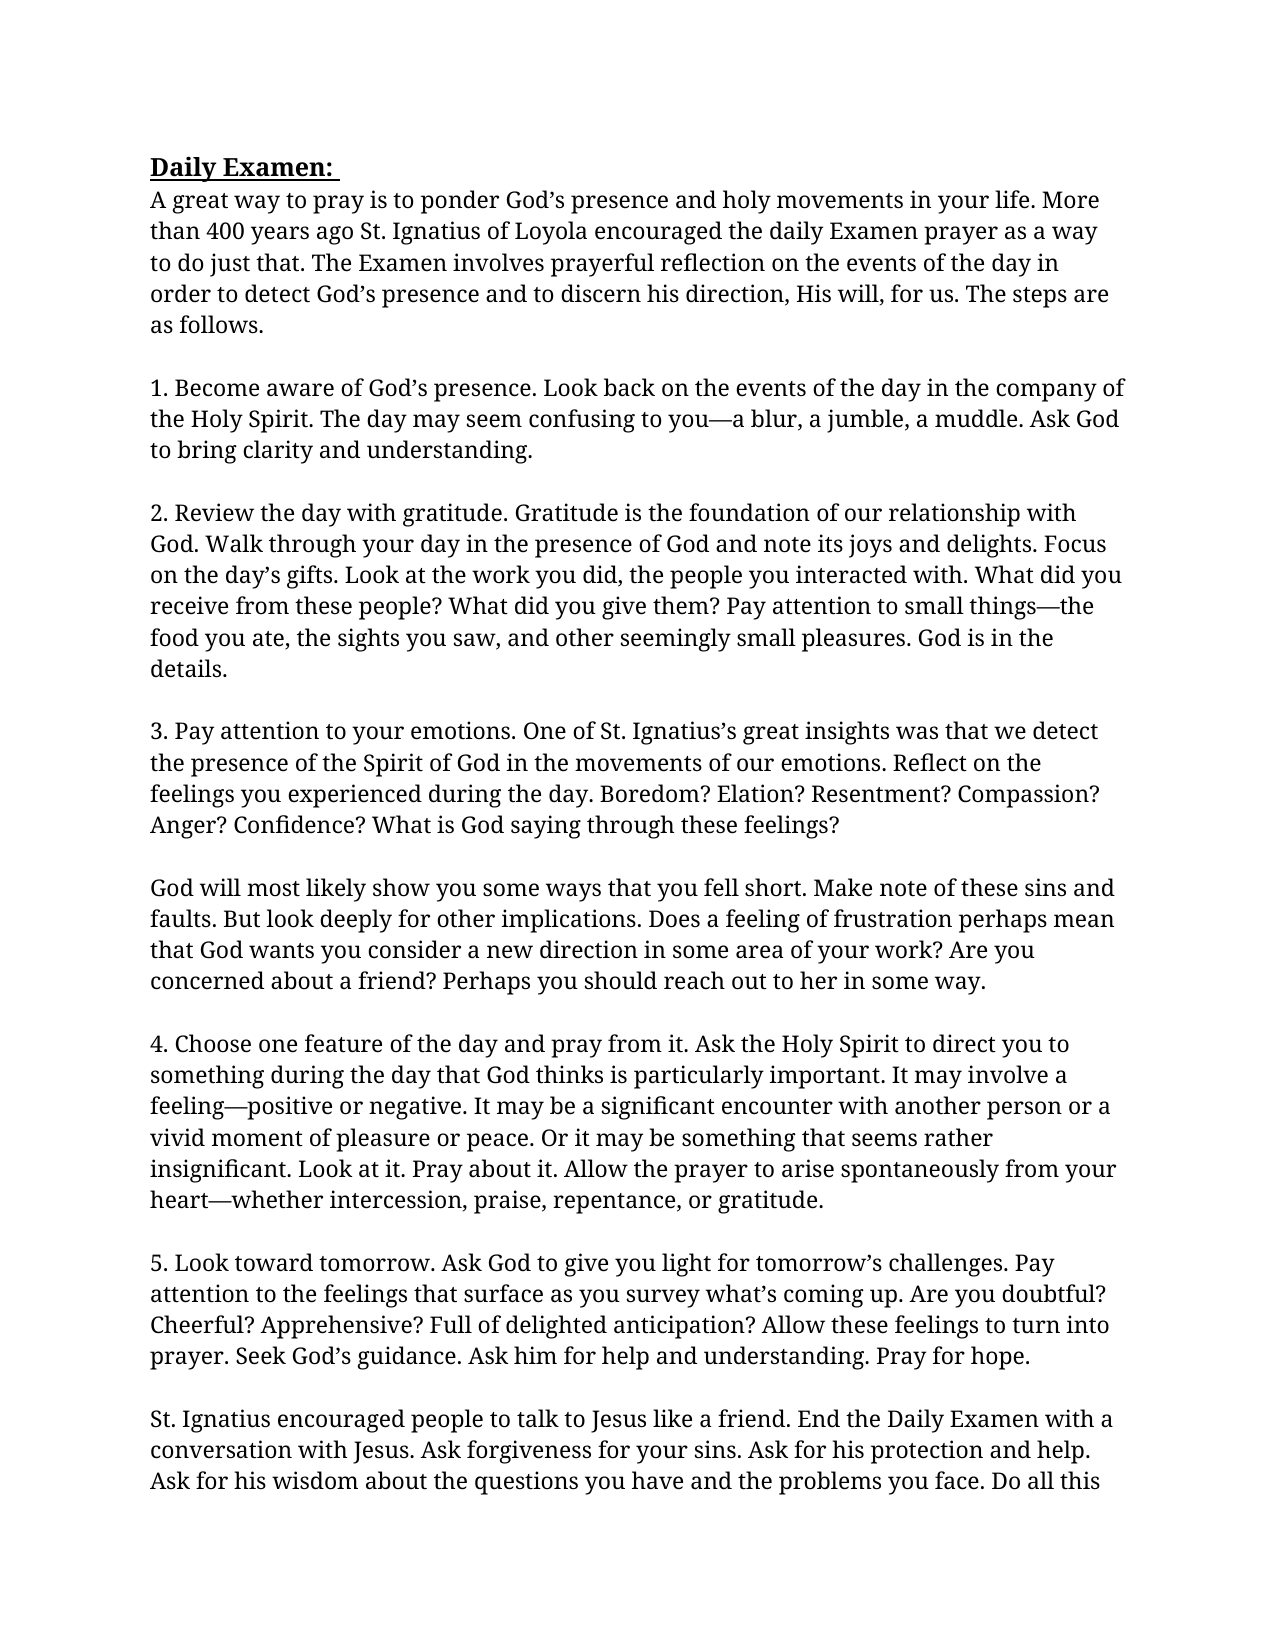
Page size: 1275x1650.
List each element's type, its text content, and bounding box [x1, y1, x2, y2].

text Daily Examen: [150, 150, 1125, 184]
text 3. Pay attention to your emotions. One of St. Ignatius’s great insights was that we detect the presence of the Spirit of God in the movements of our emotions. Reflect on the feelings you experienced during the day. Boredom? Elation? Resentment? Compassion? Anger? Confidence? What is God saying through these feelings? [150, 715, 1125, 840]
text 4. Choose one feature of the day and pray from it. Ask the Holy Spirit to direct you to something during the day that God thinks is particularly important. It may involve a feeling—positive or negative. It may be a significant encounter with another person or a vivid moment of pleasure or peace. Or it may be something that seems rather insignificant. Look at it. Pray about it. Allow the prayer to arise spontaneously from your heart—whether intercession, praise, repentance, or gratitude. [150, 1028, 1125, 1215]
text God will most likely show you some ways that you fell short. Make note of these sins and faults. But look deeply for other implications. Does a feeling of frustration perhaps mean that God wants you consider a new direction in some area of your work? Are you concerned about a friend? Perhaps you should reach out to her in some way. [150, 872, 1125, 997]
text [150, 1403, 1125, 1497]
text 1. Become aware of God’s presence. Look back on the events of the day in the company of the Holy Spirit. The day may seem confusing to you—a blur, a jumble, a muddle. Ask God to bring clarity and understanding. [150, 372, 1125, 465]
text A great way to pray is to ponder God’s presence and holy movements in your life. More than 400 years ago St. Ignatius of Loyola encouraged the daily Examen prayer as a way to do just that. The Examen involves prayerful reflection on the events of the day in order to detect God’s presence and to discern his direction, His will, for us. The steps are as follows. [150, 184, 1125, 340]
text 5. Look toward tomorrow. Ask God to give you light for tomorrow’s challenges. Pay attention to the feelings that surface as you survey what’s coming up. Are you doubtful? Cheerful? Apprehensive? Full of delighted anticipation? Allow these feelings to turn into prayer. Seek God’s guidance. Ask him for help and understanding. Pray for hope. [150, 1247, 1125, 1372]
text 2. Review the day with gratitude. Gratitude is the foundation of our relationship with God. Walk through your day in the presence of God and note its joys and delights. Focus on the day’s gifts. Look at the work you did, the people you interacted with. What did you receive from these people? What did you give them? Pay attention to small things—the food you ate, the sights you saw, and other seemingly small pleasures. God is in the details. [150, 497, 1125, 684]
